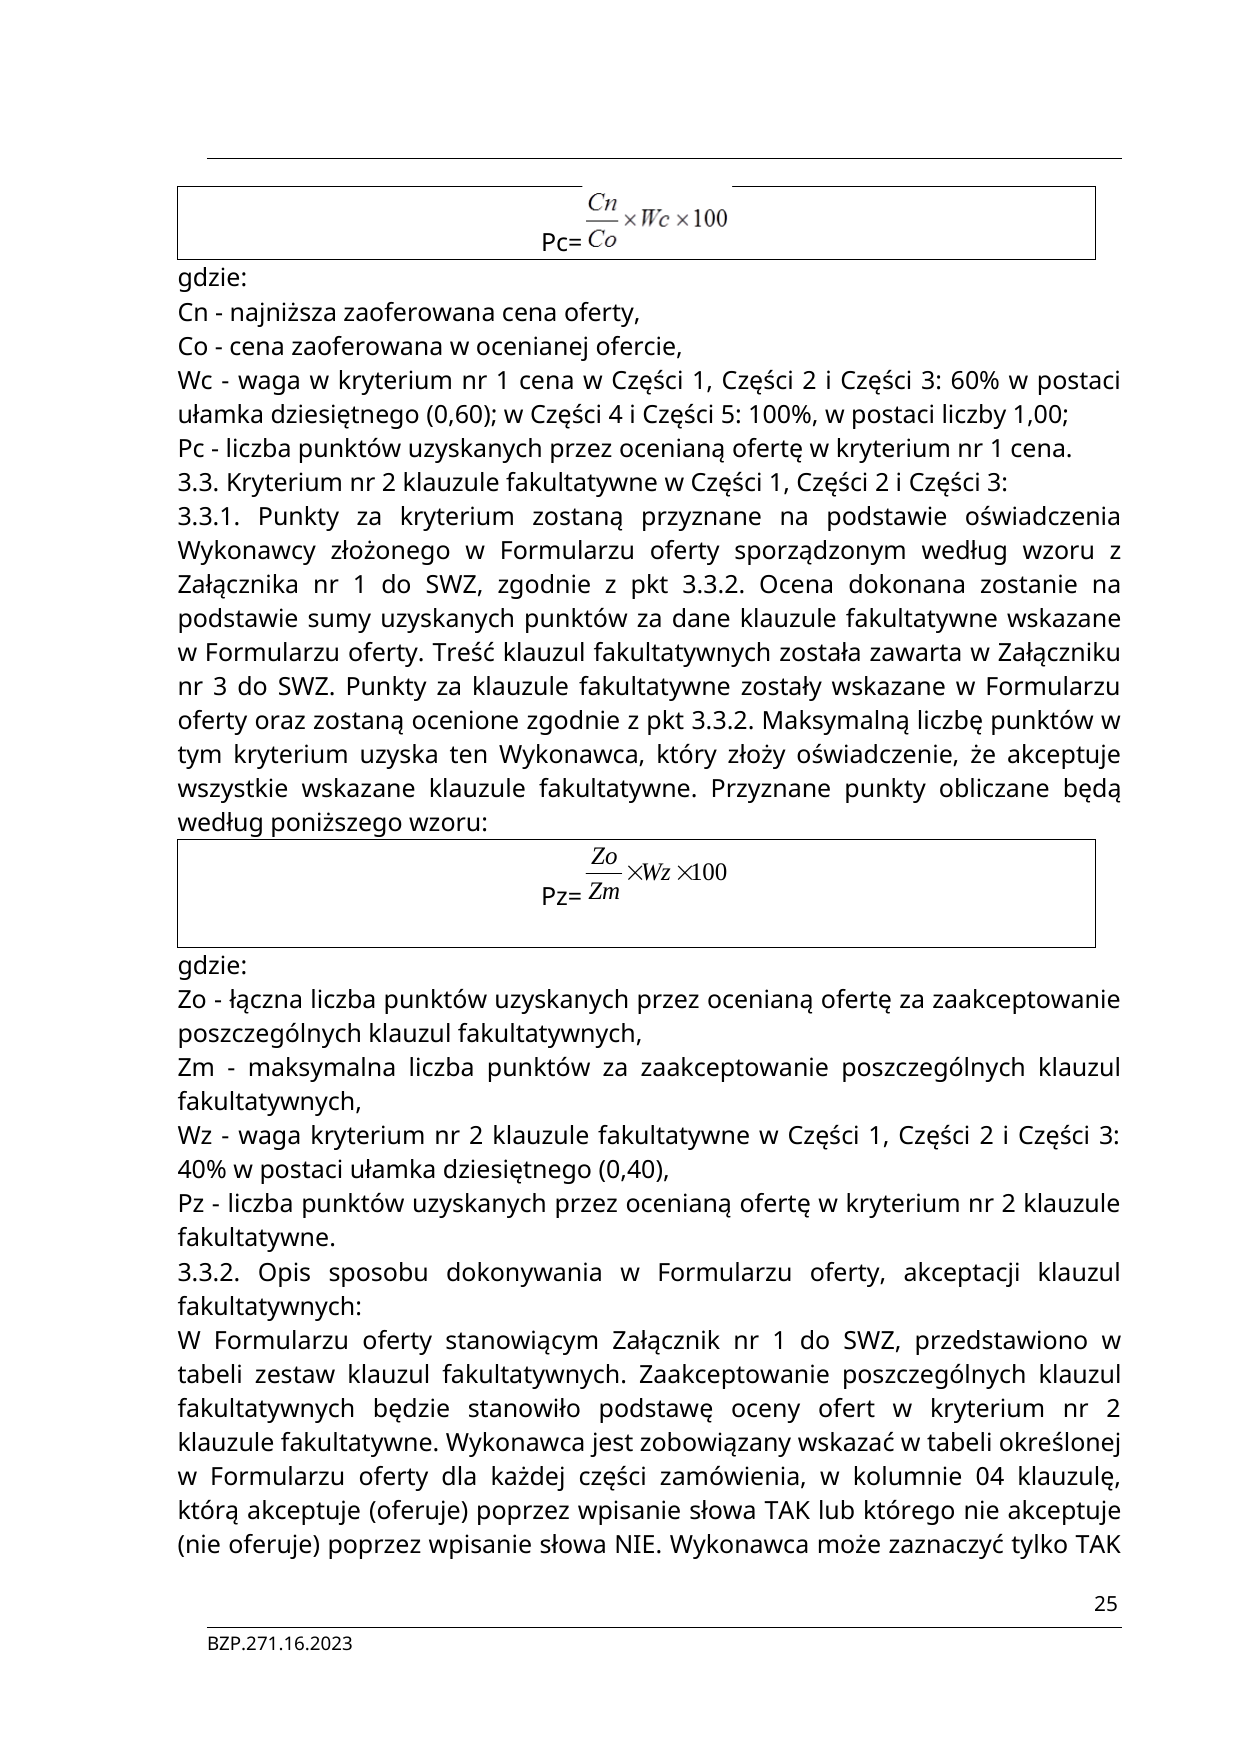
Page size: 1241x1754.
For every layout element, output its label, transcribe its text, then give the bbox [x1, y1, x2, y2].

text Zm - maksymalna liczba punktów za zaakceptowanie poszczególnych klauzul fakultatywnych, [177, 1050, 1122, 1118]
picture [582, 186, 733, 252]
text Wc - waga w kryterium nr 1 cena w Części 1, Części 2 i Części 3: 60% w postaci ułamka dziesiętnego (0,60); w Części 4 i Części 5: 100%, w postaci liczby 1,00; [177, 362, 1122, 430]
table_header Pz= [178, 840, 1095, 947]
text Co - cena zaoferowana w ocenianej ofercie, [177, 328, 1122, 362]
text Cn - najniższa zaoferowana cena oferty, [177, 294, 1122, 328]
table_header Pc= [178, 187, 1095, 259]
text gdzie: [177, 260, 1122, 294]
text Pz - liczba punktów uzyskanych przez ocenianą ofertę w kryterium nr 2 klauzule fakultatywne. [177, 1186, 1122, 1254]
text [177, 1322, 1122, 1561]
text Zo - łączna liczba punktów uzyskanych przez ocenianą ofertę za zaakceptowanie poszczególnych klauzul fakultatywnych, [177, 982, 1122, 1050]
text 3.3.1. Punkty za kryterium zostaną przyznane na podstawie oświadczenia Wykonawcy złożonego w Formularzu oferty sporządzonym według wzoru z Załącznika nr 1 do SWZ, zgodnie z pkt 3.3.2. Ocena dokonana zostanie na podstawie sumy uzyskanych punktów za dane klauzule fakultatywne wskazane w Formularzu oferty. Treść klauzul fakultatywnych została zawarta w Załączniku nr 3 do SWZ. Punkty za klauzule fakultatywne zostały wskazane w Formularzu oferty oraz zostaną ocenione zgodnie z pkt 3.3.2. Maksymalną liczbę punktów w tym kryterium uzyska ten Wykonawca, który złoży oświadczenie, że akceptuje wszystkie wskazane klauzule fakultatywne. Przyznane punkty obliczane będą według poniższego wzoru: [177, 498, 1122, 839]
text 3.3.2. Opis sposobu dokonywania w Formularzu oferty, akceptacji klauzul fakultatywnych: [177, 1254, 1122, 1322]
text Wz - waga kryterium nr 2 klauzule fakultatywne w Części 1, Części 2 i Części 3: 40% w postaci ułamka dziesiętnego (0,40), [177, 1118, 1122, 1186]
text Pc - liczba punktów uzyskanych przez ocenianą ofertę w kryterium nr 1 cena. [177, 430, 1122, 464]
text gdzie: [177, 948, 1122, 982]
text 3.3. Kryterium nr 2 klauzule fakultatywne w Części 1, Części 2 i Części 3: [177, 464, 1122, 498]
